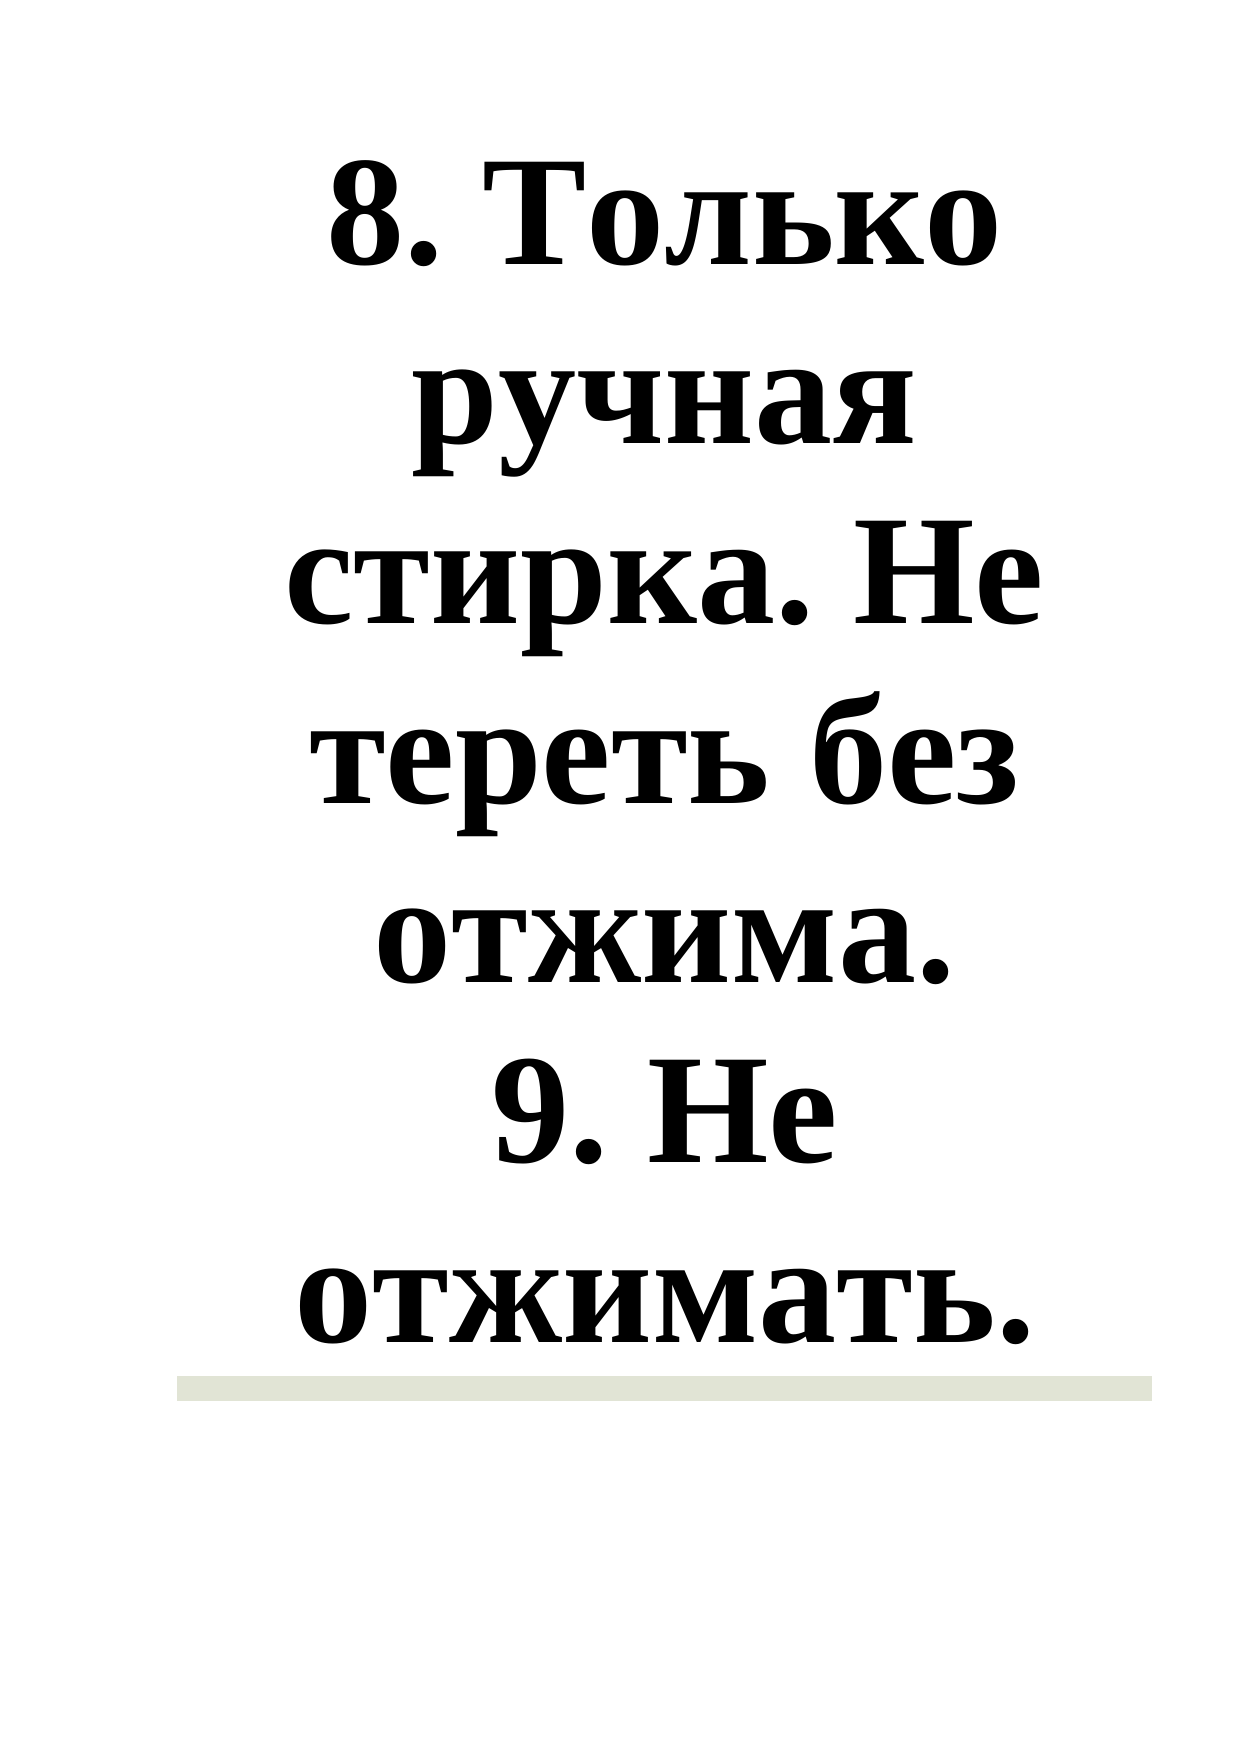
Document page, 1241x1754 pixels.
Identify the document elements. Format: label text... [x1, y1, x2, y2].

text 8. Только ручная стирка. Не тереть без отжима. [177, 118, 1152, 1017]
text 9. Не отжимать. [177, 1017, 1152, 1376]
